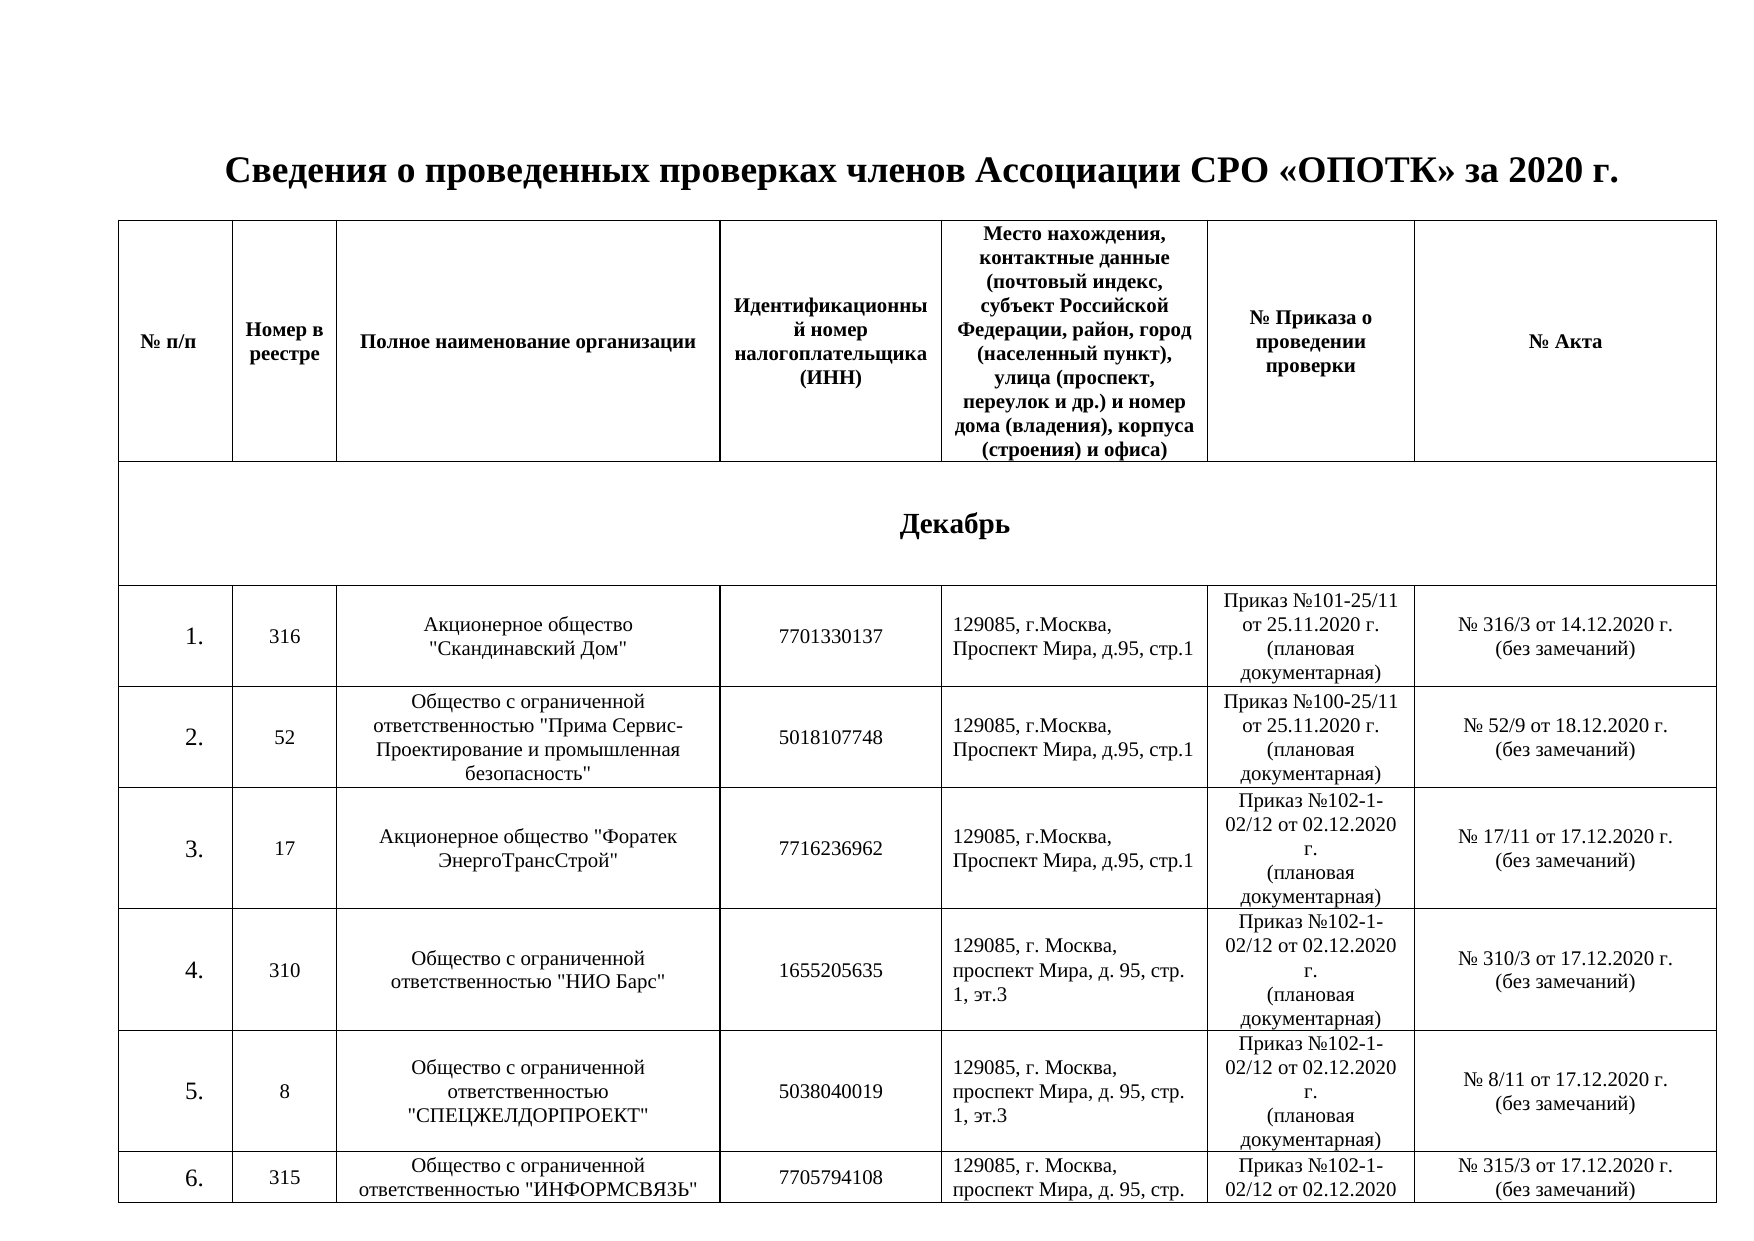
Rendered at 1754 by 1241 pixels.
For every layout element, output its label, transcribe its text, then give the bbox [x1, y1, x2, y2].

table_cell 315 [233, 1152, 336, 1202]
table_cell 4. [119, 909, 232, 1030]
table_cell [1208, 1031, 1414, 1151]
table_cell № 52/9 от 18.12.2020 г. (без замечаний) [1415, 687, 1716, 787]
table_cell № 316/3 от 14.12.2020 г. (без замечаний) [1415, 586, 1716, 686]
table_cell 129085, г.Москва, Проспект Мира, д.95, стр.1 [942, 586, 1207, 686]
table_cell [337, 1152, 719, 1202]
table_cell Общество с ограниченной ответственностью "Прима Сервис-Проектирование и промышленная безопасность" [337, 687, 719, 787]
table_cell 6. [119, 1152, 232, 1202]
table_cell Приказ №101-25/11 от 25.11.2020 г. (плановая документарная) [1208, 586, 1414, 686]
table_cell 129085, г.Москва, Проспект Мира, д.95, стр.1 [942, 788, 1207, 908]
table_cell № Приказа о проведении проверки [1208, 221, 1414, 461]
table_cell Декабрь [119, 462, 1716, 585]
table_cell 3. [119, 788, 232, 908]
table_cell Полное наименование организации [337, 221, 719, 461]
table_cell № п/п [119, 221, 232, 461]
table_cell 316 [233, 586, 336, 686]
table_cell 5018107748 [721, 687, 941, 787]
table_cell Общество с ограниченной ответственностью "НИО Барс" [337, 909, 719, 1030]
table_cell 1. [119, 586, 232, 686]
table_header Сведения о проведенных проверках членов Ассоциации СРО «ОПОТК» за 2020 г. [118, 148, 1717, 219]
table_cell 2. [119, 687, 232, 787]
table_cell 7701330137 [721, 586, 941, 686]
table_cell 8 [233, 1031, 336, 1151]
table_cell 17 [233, 788, 336, 908]
table_cell 310 [233, 909, 336, 1030]
table_cell Общество с ограниченной ответственностью "СПЕЦЖЕЛДОРПРОЕКТ" [337, 1031, 719, 1151]
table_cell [942, 1152, 1207, 1202]
table_cell 129085, г. Москва, проспект Мира, д. 95, стр. 1, эт.3 [942, 909, 1207, 1030]
table_cell Место нахождения, контактные данные (почтовый индекс, субъект Российской Федерации, район, город (населенный пункт), улица (проспект, переулок и др.) и номер дома (владения), корпуса (строения) и офиса) [942, 221, 1207, 461]
table_cell Акционерное общество "Скандинавский Дом" [337, 586, 719, 686]
table_cell Акционерное общество "Форатек ЭнергоТрансСтрой" [337, 788, 719, 908]
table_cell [1208, 1152, 1414, 1202]
table_cell № 17/11 от 17.12.2020 г. (без замечаний) [1415, 788, 1716, 908]
table_cell 1655205635 [721, 909, 941, 1030]
table_cell Идентификационный номер налогоплательщика (ИНН) [721, 221, 941, 461]
table_cell 129085, г.Москва, Проспект Мира, д.95, стр.1 [942, 687, 1207, 787]
table_cell № Акта [1415, 221, 1716, 461]
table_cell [1415, 1152, 1716, 1202]
table_cell № 8/11 от 17.12.2020 г. (без замечаний) [1415, 1031, 1716, 1151]
table_cell 7716236962 [721, 788, 941, 908]
table_cell 7705794108 [721, 1152, 941, 1202]
table_cell 5. [119, 1031, 232, 1151]
table_cell Приказ №102-1-02/12 от 02.12.2020 г. (плановая документарная) [1208, 909, 1414, 1030]
table_cell Приказ №102-1-02/12 от 02.12.2020 г. (плановая документарная) [1208, 788, 1414, 908]
table_cell 52 [233, 687, 336, 787]
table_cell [942, 1031, 1207, 1151]
table_cell Приказ №100-25/11 от 25.11.2020 г. (плановая документарная) [1208, 687, 1414, 787]
table_cell Номер в реестре [233, 221, 336, 461]
table_cell 5038040019 [721, 1031, 941, 1151]
table_cell № 310/3 от 17.12.2020 г. (без замечаний) [1415, 909, 1716, 1030]
